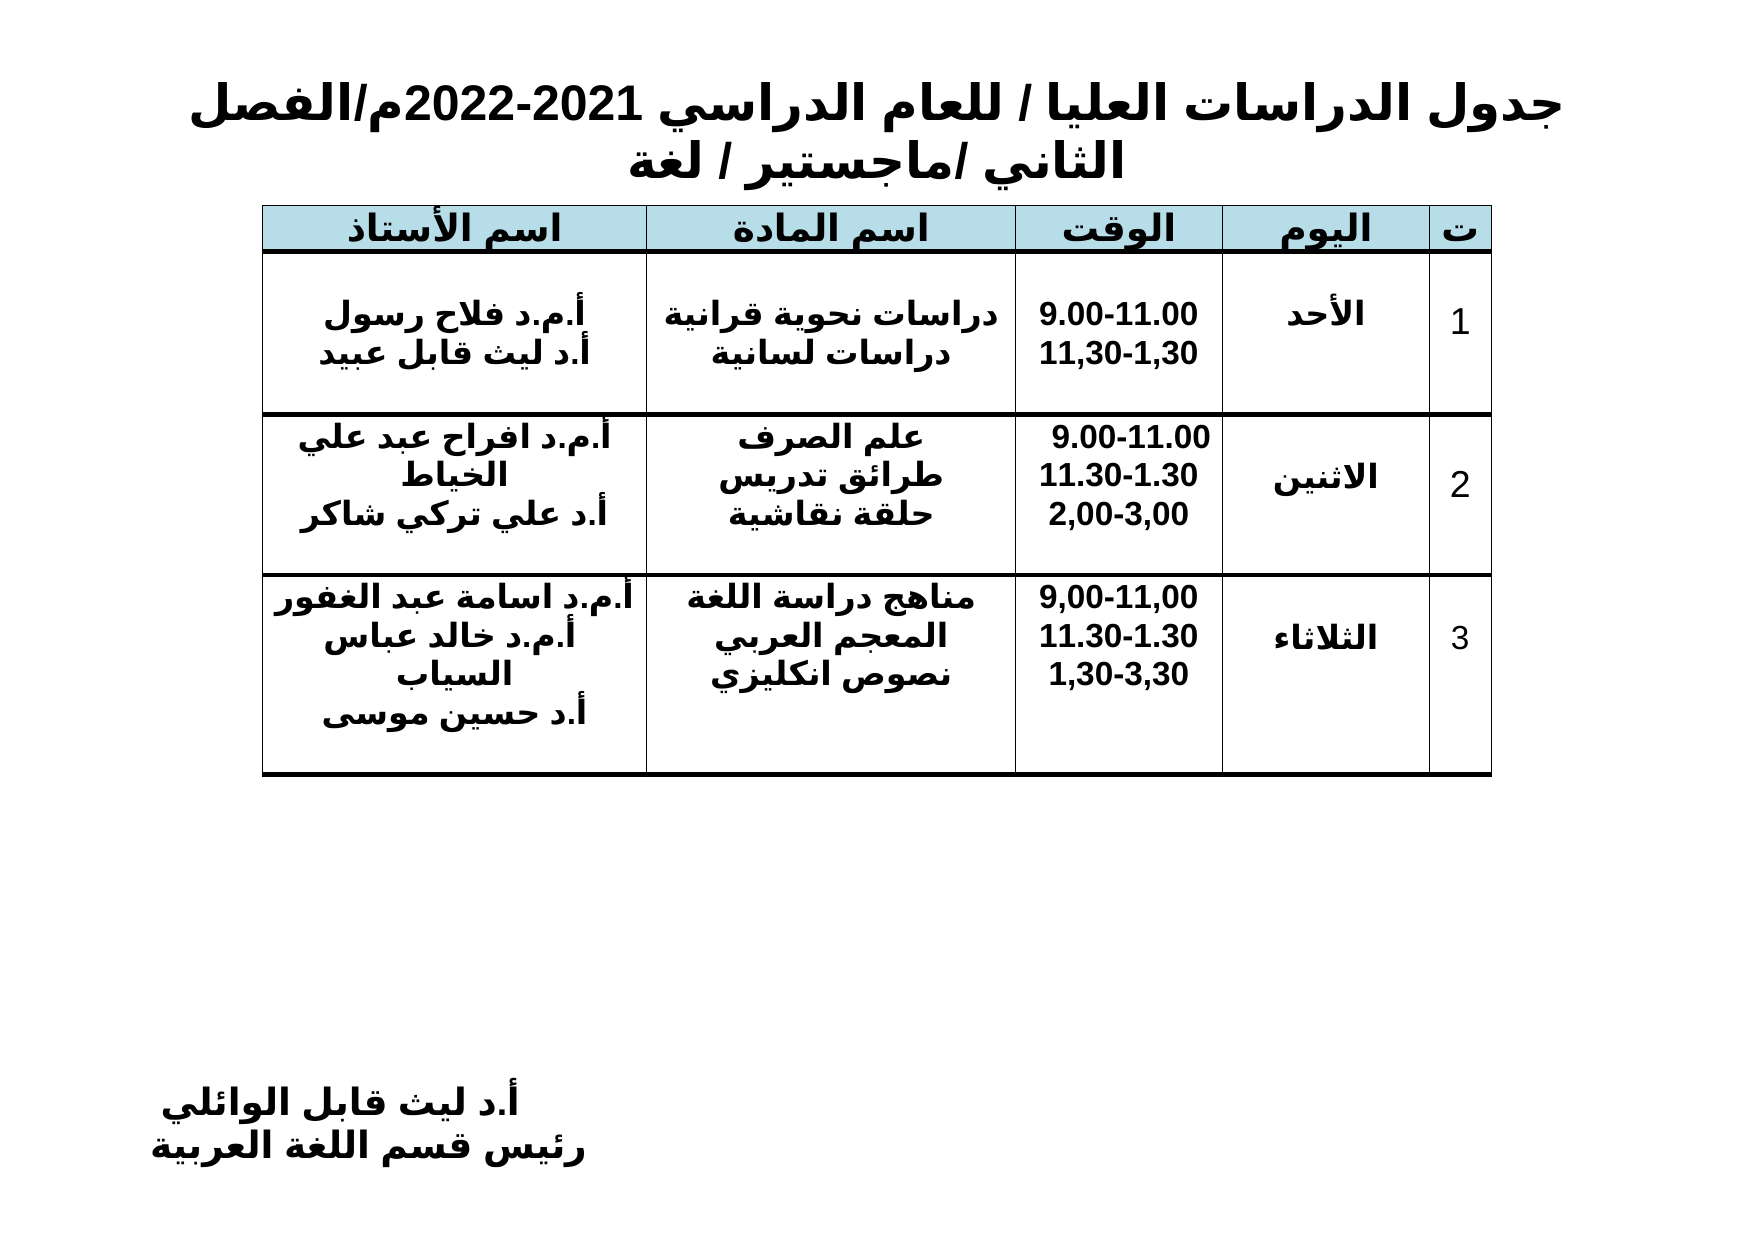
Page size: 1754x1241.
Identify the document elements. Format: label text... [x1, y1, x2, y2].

table_header اليوم [1223, 206, 1429, 249]
table_cell مناهج دراسة اللغة المعجم العربي نصوص انكليزي [647, 577, 1015, 772]
table_cell أ.م.د افراح عبد علي الخياط أ.د علي تركي شاكر [263, 417, 646, 573]
table_header اسم المادة [647, 206, 1015, 249]
table_cell 2 [1430, 417, 1491, 573]
table_cell 9.00-11.00 11.30-1.30 2,00-3,00 [1016, 417, 1222, 573]
table_cell 9.00-11.00 11,30-1,30 [1016, 254, 1222, 412]
table_cell الثلاثاء [1223, 577, 1429, 772]
table_cell علم الصرف طرائق تدريس حلقة نقاشية [647, 417, 1015, 573]
table_header ت [1430, 206, 1491, 249]
table_cell أ.م.د اسامة عبد الغفور أ.م.د خالد عباس السياب أ.د حسين موسى [263, 577, 646, 772]
table_cell 9,00-11,00 11.30-1.30 1,30-3,30 [1016, 577, 1222, 772]
table_header الوقت [1016, 206, 1222, 249]
table_header اسم الأستاذ [263, 206, 646, 249]
table_cell الاثنين [1223, 417, 1429, 573]
table_cell دراسات نحوية قرانية دراسات لسانية [647, 254, 1015, 412]
table_cell أ.م.د فلاح رسول أ.د ليث قابل عبيد [263, 254, 646, 412]
table_cell 1 [1430, 254, 1491, 412]
table_cell 3 [1430, 577, 1491, 772]
table_cell الأحد [1223, 254, 1429, 412]
